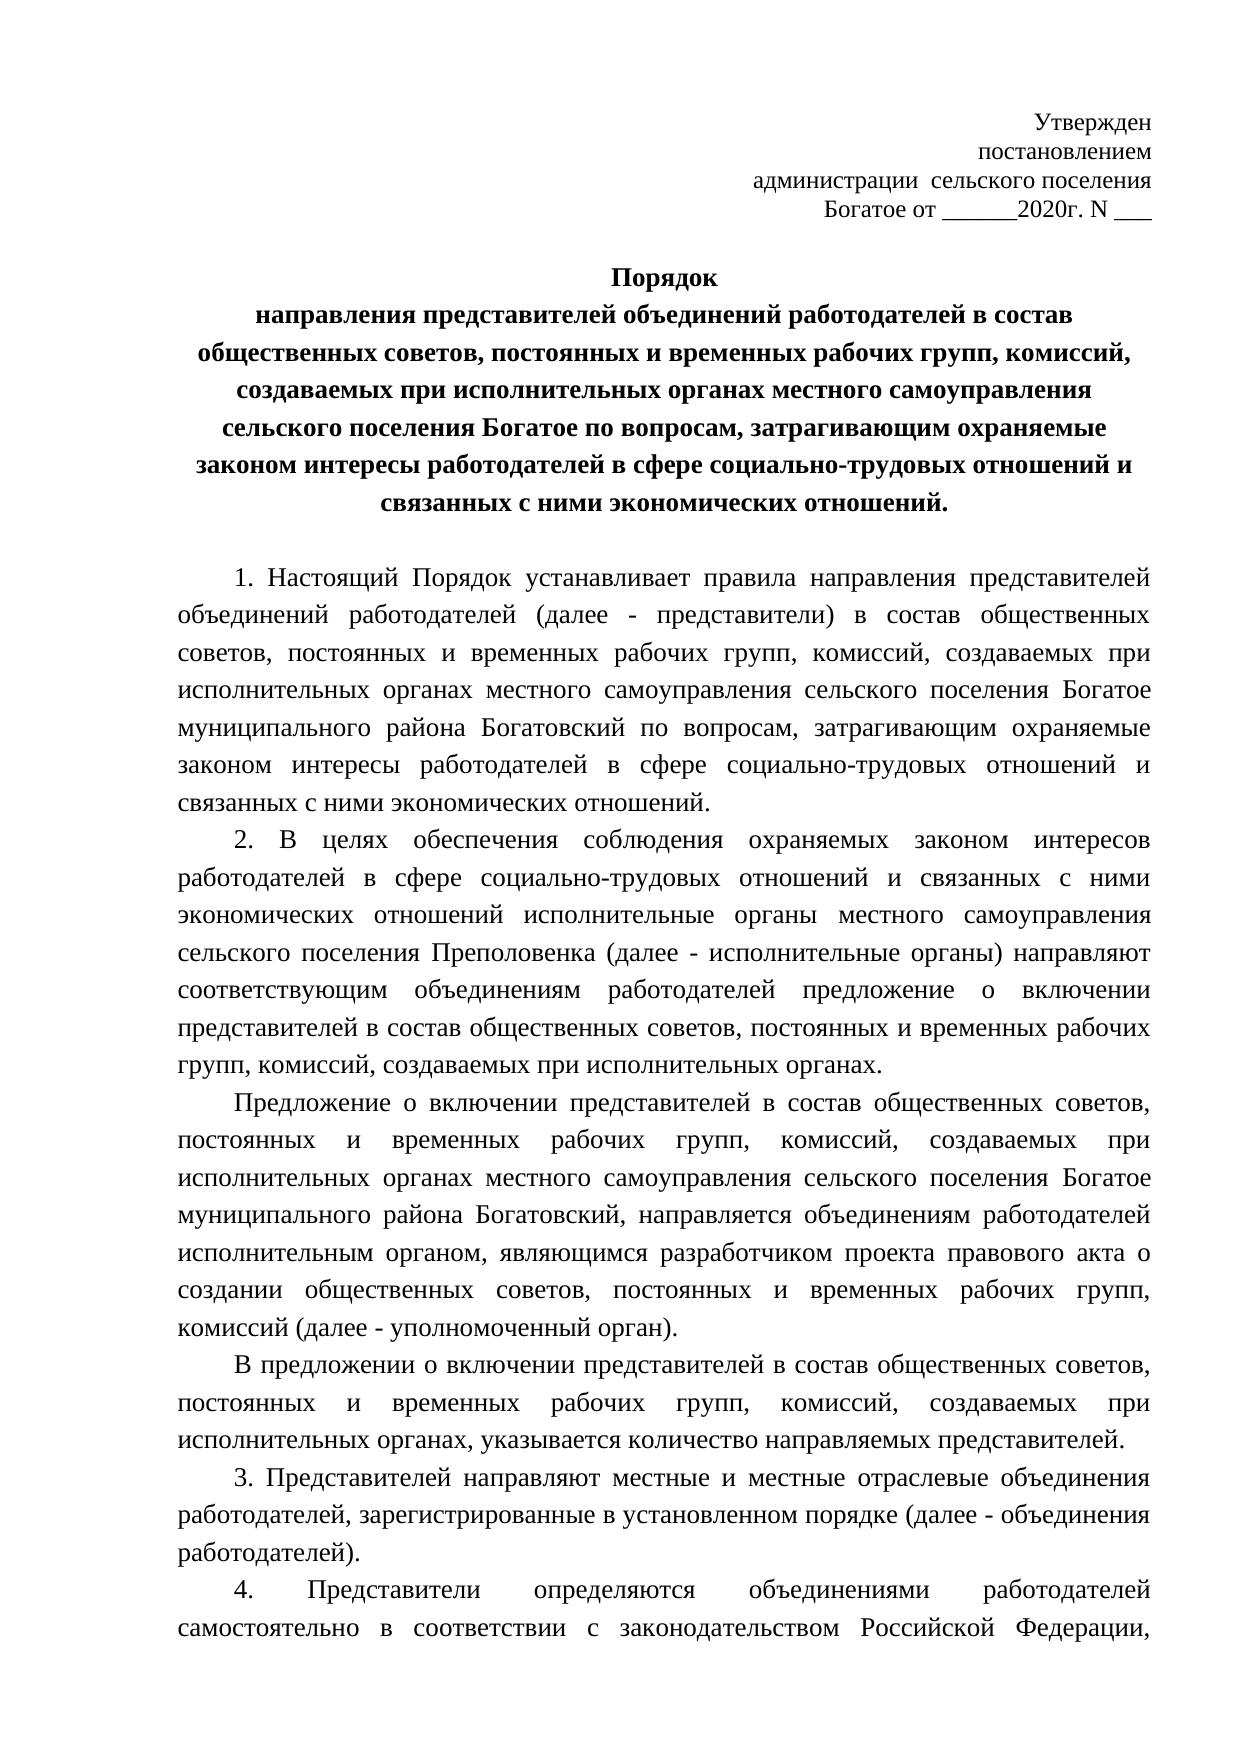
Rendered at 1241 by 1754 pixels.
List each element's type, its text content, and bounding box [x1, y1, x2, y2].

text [177, 1568, 1152, 1643]
text направления представителей объединений работодателей в состав общественных советов, постоянных и временных рабочих групп, комиссий, создаваемых при исполнительных органах местного самоуправления сельского поселения Богатое по вопросам, затрагивающим охраняемые законом интересы работодателей в сфере социально-трудовых отношений и связанных с ними экономических отношений. [177, 293, 1152, 518]
text Порядок [177, 256, 1152, 293]
text Утвержден [177, 107, 1152, 136]
text 3. Представителей направляют местные и местные отраслевые объединения работодателей, зарегистрированные в установленном порядке (далее - объединения работодателей). [177, 1456, 1152, 1568]
text Предложение о включении представителей в состав общественных советов, постоянных и временных рабочих групп, комиссий, создаваемых при исполнительных органах местного самоуправления сельского поселения Богатое муниципального района Богатовский, направляется объединениям работодателей исполнительным органом, являющимся разработчиком проекта правового акта о создании общественных советов, постоянных и временных рабочих групп, комиссий (далее - уполномоченный орган). [177, 1081, 1152, 1343]
text Богатое от ______2020г. N ___ [177, 194, 1152, 222]
text В предложении о включении представителей в состав общественных советов, постоянных и временных рабочих групп, комиссий, создаваемых при исполнительных органах, указывается количество направляемых представителей. [177, 1343, 1152, 1456]
text 1. Настоящий Порядок устанавливает правила направления представителей объединений работодателей (далее - представители) в состав общественных советов, постоянных и временных рабочих групп, комиссий, создаваемых при исполнительных органах местного самоуправления сельского поселения Богатое муниципального района Богатовский по вопросам, затрагивающим охраняемые законом интересы работодателей в сфере социально-трудовых отношений и связанных с ними экономических отношений. [177, 556, 1152, 818]
text постановлением [177, 136, 1152, 165]
text 2. В целях обеспечения соблюдения охраняемых законом интересов работодателей в сфере социально-трудовых отношений и связанных с ними экономических отношений исполнительные органы местного самоуправления сельского поселения Преполовенка (далее - исполнительные органы) направляют соответствующим объединениям работодателей предложение о включении представителей в состав общественных советов, постоянных и временных рабочих групп, комиссий, создаваемых при исполнительных органах. [177, 818, 1152, 1081]
text администрации сельского поселения [177, 165, 1152, 194]
